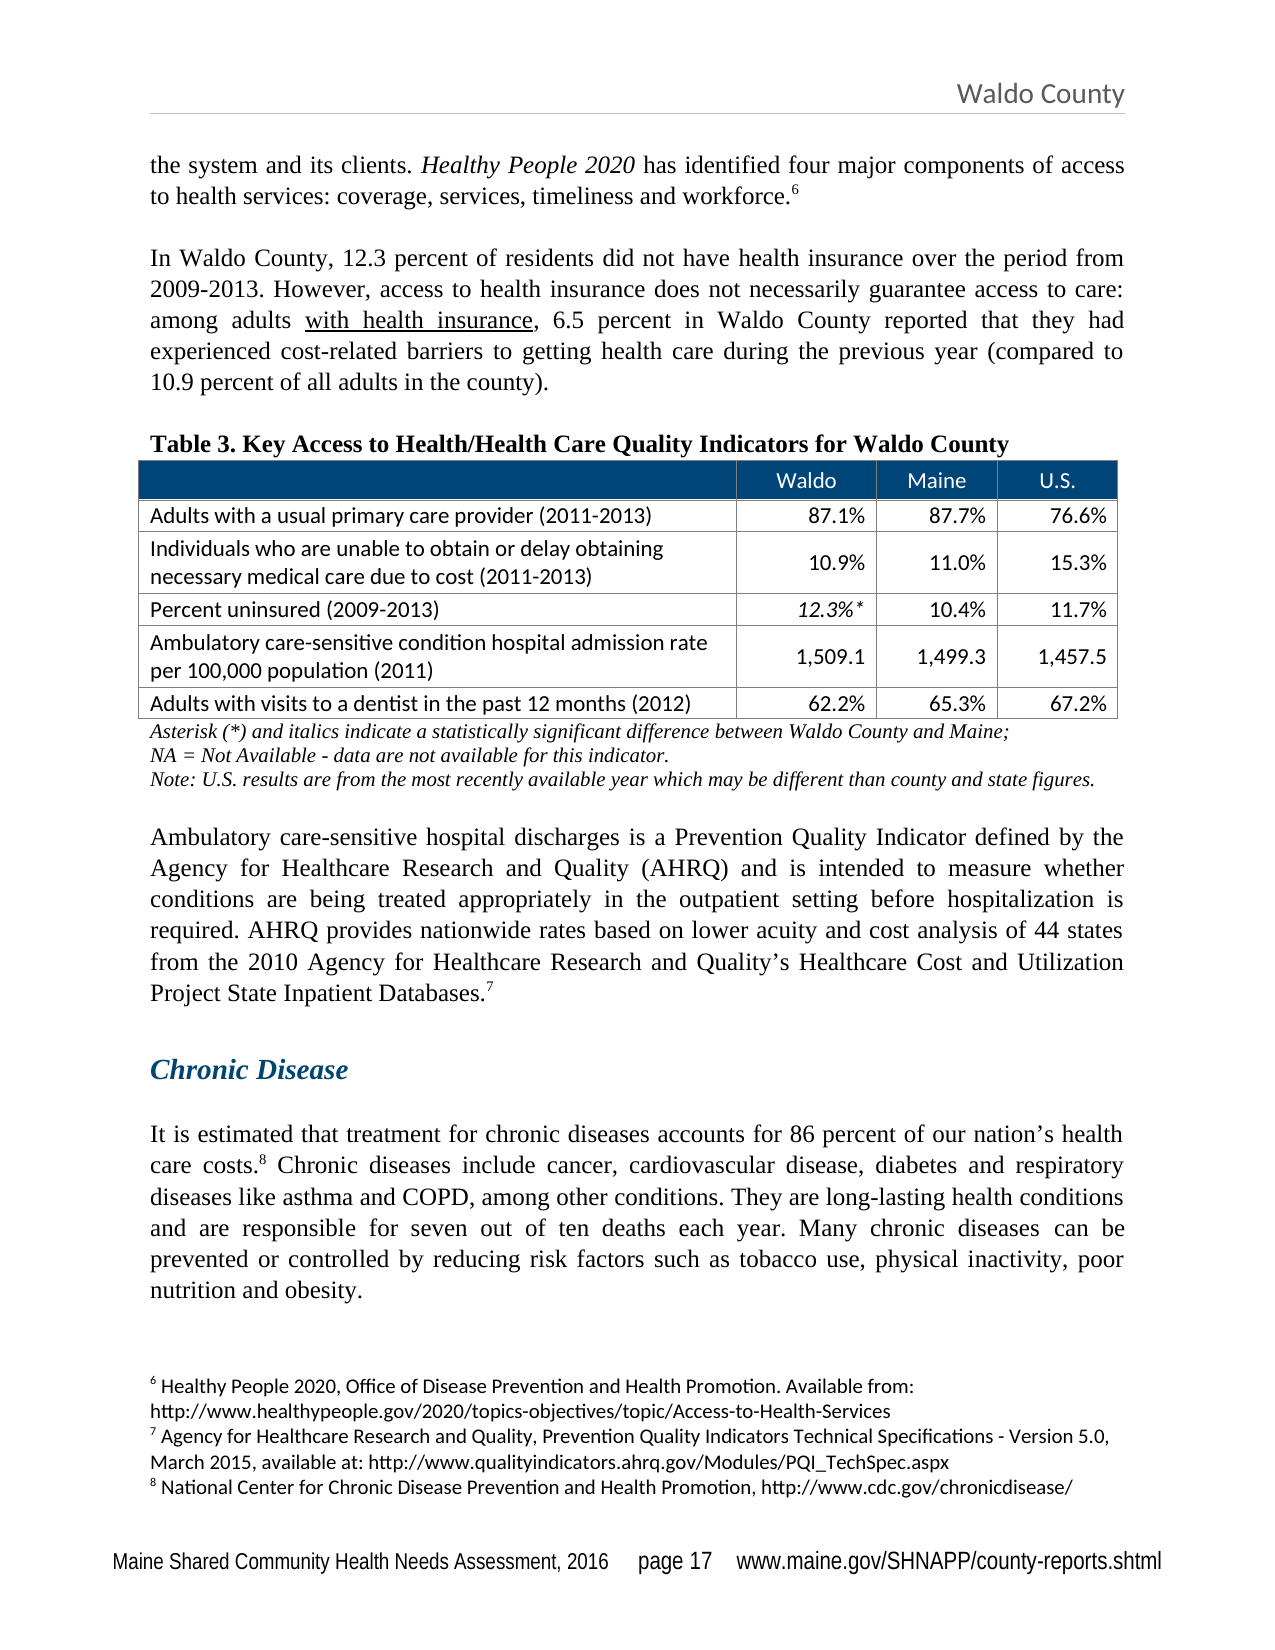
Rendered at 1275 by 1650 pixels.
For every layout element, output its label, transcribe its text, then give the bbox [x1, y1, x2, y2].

table_header [139, 461, 736, 499]
table_cell Ambulatory care-sensitive condition hospital admission rate per 100,000 population (2011) [139, 626, 736, 687]
table_cell 67.2% [998, 688, 1117, 718]
table_cell Percent uninsured (2009-2013) [139, 594, 736, 624]
table_cell 87.1% [737, 501, 876, 531]
table_cell 10.4% [877, 594, 997, 624]
table_cell 1,509.1 [737, 626, 876, 687]
text In Waldo County, 12.3 percent of residents did not have health insurance over the period from 2009-2013. However, access to health insurance does not necessarily guarantee access to care: among adults with health insurance, 6.5 percent in Waldo County reported that they had experienced cost-related barriers to getting health care during the previous year (compared to 10.9 percent of all adults in the county). [150, 243, 1125, 396]
table_cell 62.2% [737, 688, 876, 718]
table_cell 87.7% [877, 501, 997, 531]
table_cell 10.9% [737, 532, 876, 593]
table_cell 11.0% [877, 532, 997, 593]
table_cell Adults with a usual primary care provider (2011-2013) [139, 501, 736, 531]
table_cell 12.3%* [737, 594, 876, 624]
text Chronic Disease [150, 1052, 1125, 1086]
table_cell 1,499.3 [877, 626, 997, 687]
table_cell 15.3% [998, 532, 1117, 593]
table_header Maine [877, 461, 997, 499]
table_cell 76.6% [998, 501, 1117, 531]
subtitle Table 3. Key Access to Health/Health Care Quality Indicators for Waldo County [150, 429, 1125, 458]
text Note: U.S. results are from the most recently available year which may be different than county and state figures. [150, 767, 1125, 791]
text It is estimated that treatment for chronic diseases accounts for 86 percent of our nation’s health care costs. Chronic diseases include cancer, cardiovascular disease, diabetes and respiratory diseases like asthma and COPD, among other conditions. They are long-lasting health conditions and are responsible for seven out of ten deaths each year. Many chronic diseases can be prevented or controlled by reducing risk factors such as tobacco use, physical inactivity, poor nutrition and obesity. [150, 1119, 1125, 1303]
table_cell 1,457.5 [998, 626, 1117, 687]
table_cell 11.7% [998, 594, 1117, 624]
text NA = Not Available - data are not available for this indicator. [150, 743, 1125, 767]
text Ambulatory care-sensitive hospital discharges is a Prevention Quality Indicator defined by the Agency for Healthcare Research and Quality (AHRQ) and is intended to measure whether conditions are being treated appropriately in the outpatient setting before hospitalization is required. AHRQ provides nationwide rates based on lower acuity and cost analysis of 44 states from the 2010 Agency for Healthcare Research and Quality’s Healthcare Cost and Utilization Project State Inpatient Databases. [150, 822, 1125, 1006]
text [150, 150, 1125, 210]
text Asterisk (*) and italics indicate a statistically significant difference between Waldo County and Maine; [150, 719, 1125, 743]
table_cell 65.3% [877, 688, 997, 718]
table_header Waldo [737, 461, 876, 499]
table_cell Adults with visits to a dentist in the past 12 months (2012) [139, 688, 736, 718]
table_header U.S. [998, 461, 1117, 499]
table_cell Individuals who are unable to obtain or delay obtaining necessary medical care due to cost (2011-2013) [139, 532, 736, 593]
